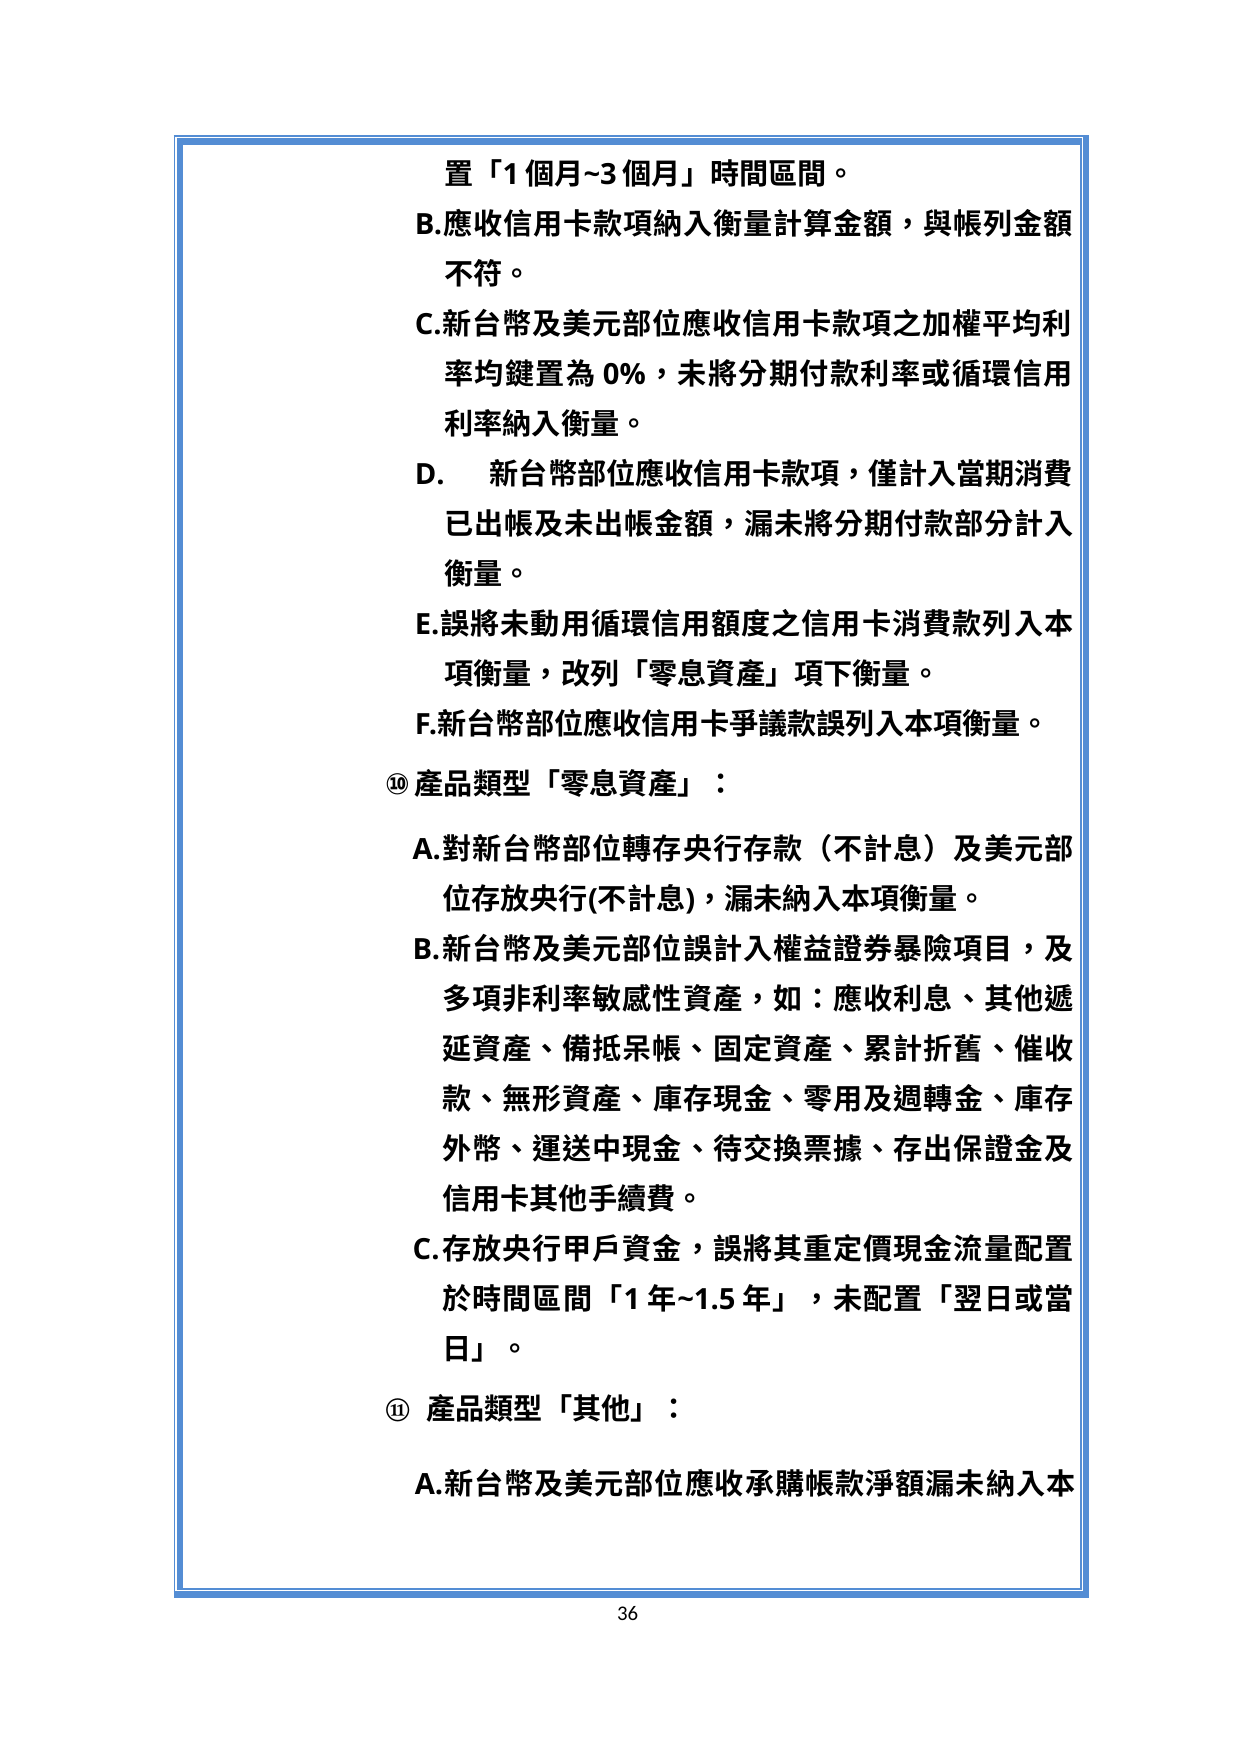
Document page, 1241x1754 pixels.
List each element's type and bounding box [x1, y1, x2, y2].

table_header [183, 145, 1080, 1588]
